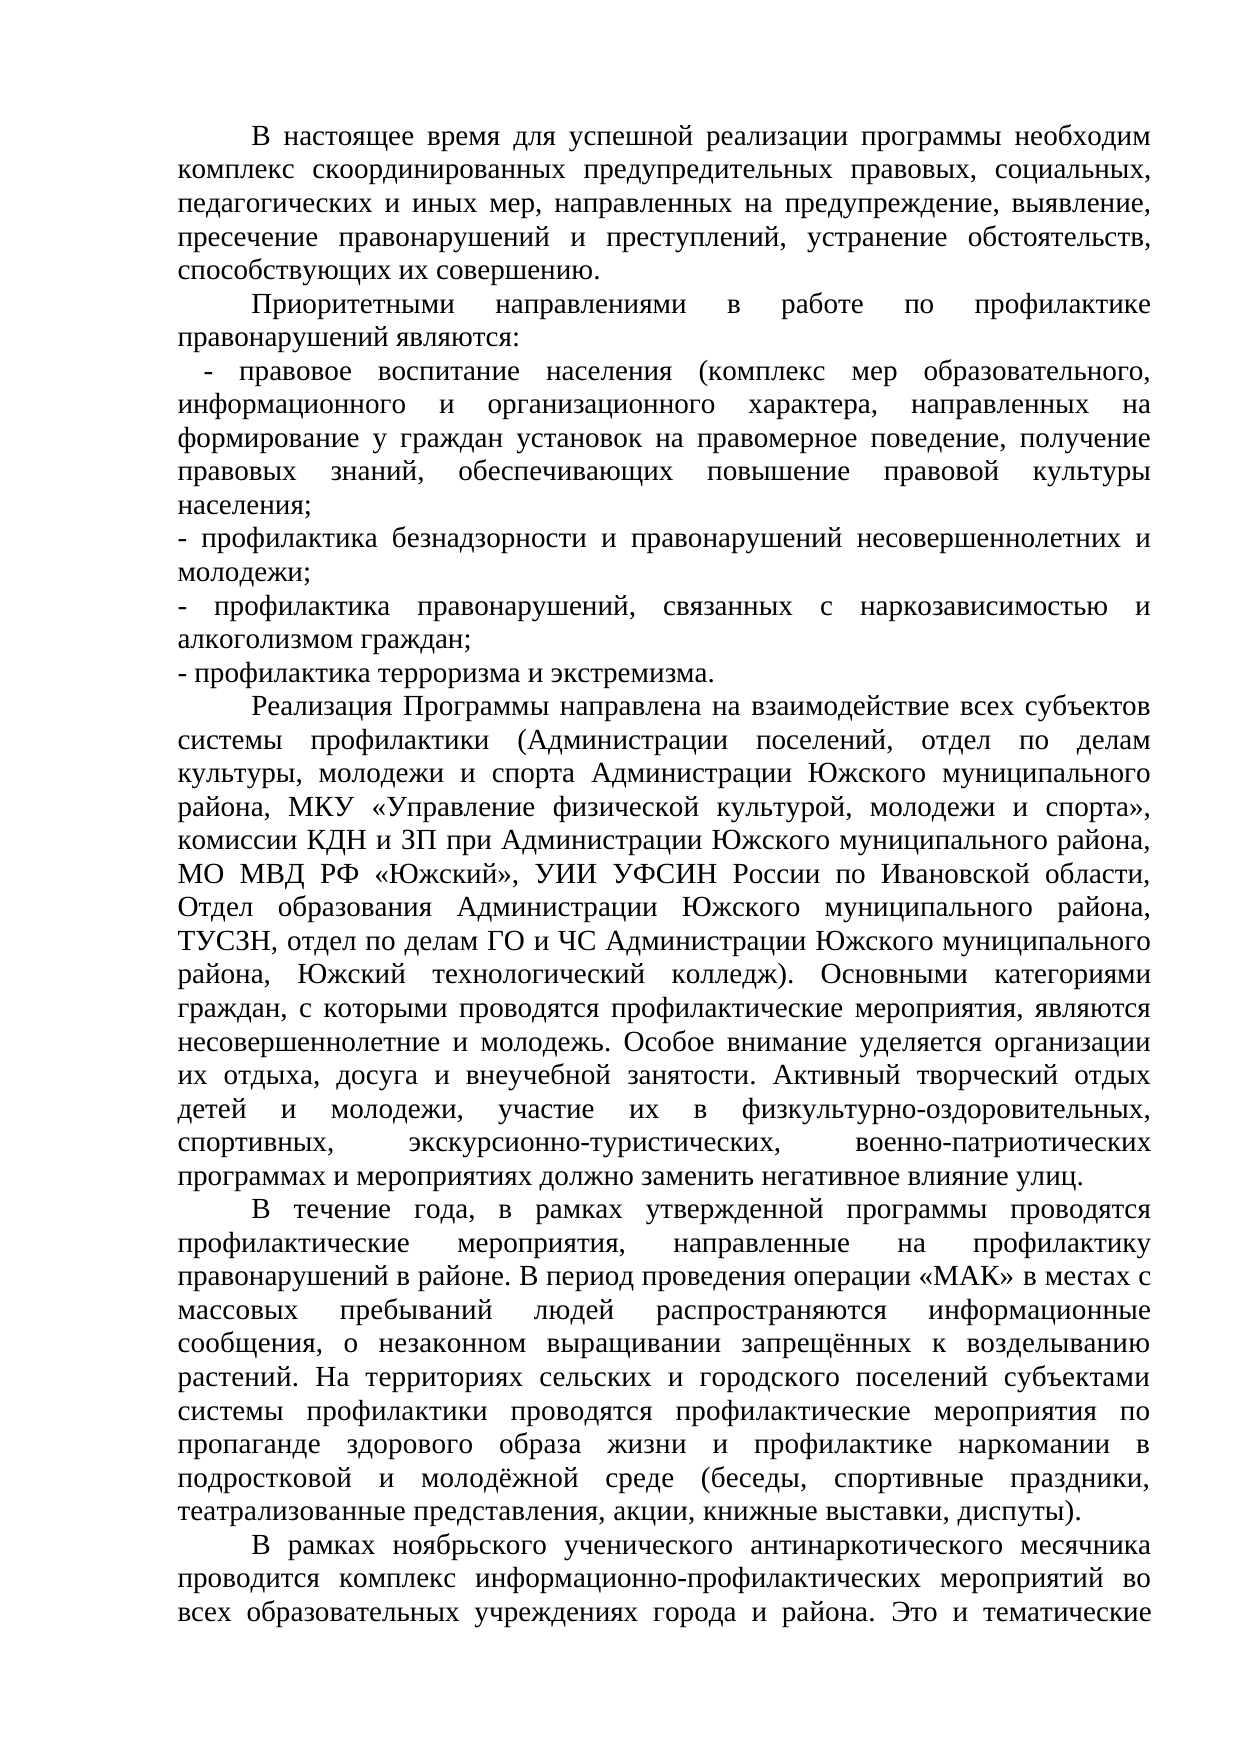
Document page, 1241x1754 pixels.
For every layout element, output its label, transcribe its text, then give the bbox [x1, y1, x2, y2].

text - профилактика безнадзорности и правонарушений несовершеннолетних и молодежи; [177, 521, 1152, 588]
text Приоритетными направлениями в работе по профилактике правонарушений являются: [177, 286, 1152, 353]
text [177, 1527, 1152, 1627]
text - правовое воспитание населения (комплекс мер образовательного, информационного и организационного характера, направленных на формирование у граждан установок на правомерное поведение, получение правовых знаний, обеспечивающих повышение правовой культуры населения; [177, 353, 1152, 521]
text В течение года, в рамках утвержденной программы проводятся профилактические мероприятия, направленные на профилактику правонарушений в районе. В период проведения операции «МАК» в местах с массовых пребываний людей распространяются информационные сообщения, о незаконном выращивании запрещённых к возделыванию растений. На территориях сельских и городского поселений субъектами системы профилактики проводятся профилактические мероприятия по пропаганде здорового образа жизни и профилактике наркомании в подростковой и молодёжной среде (беседы, спортивные праздники, театрализованные представления, акции, книжные выставки, диспуты). [177, 1191, 1152, 1527]
text - профилактика терроризма и экстремизма. [177, 655, 1152, 688]
text - профилактика правонарушений, связанных с наркозависимостью и алкоголизмом граждан; [177, 588, 1152, 655]
text Реализация Программы направлена на взаимодействие всех субъектов системы профилактики (Администрации поселений, отдел по делам культуры, молодежи и спорта Администрации Южского муниципального района, МКУ «Управление физической культурой, молодежи и спорта», комиссии КДН и ЗП при Администрации Южского муниципального района, МО МВД РФ «Южский», УИИ УФСИН России по Ивановской области, Отдел образования Администрации Южского муниципального района, ТУСЗН, отдел по делам ГО и ЧС Администрации Южского муниципального района, Южский технологический колледж). Основными категориями граждан, с которыми проводятся профилактические мероприятия, являются несовершеннолетние и молодежь. Особое внимание уделяется организации их отдыха, досуга и внеучебной занятости. Активный творческий отдых детей и молодежи, участие их в физкультурно-оздоровительных, спортивных, экскурсионно-туристических, военно-патриотических программах и мероприятиях должно заменить негативное влияние улиц. [177, 688, 1152, 1191]
text В настоящее время для успешной реализации программы необходим комплекс скоординированных предупредительных правовых, социальных, педагогических и иных мер, направленных на предупреждение, выявление, пресечение правонарушений и преступлений, устранение обстоятельств, способствующих их совершению. [177, 118, 1152, 286]
